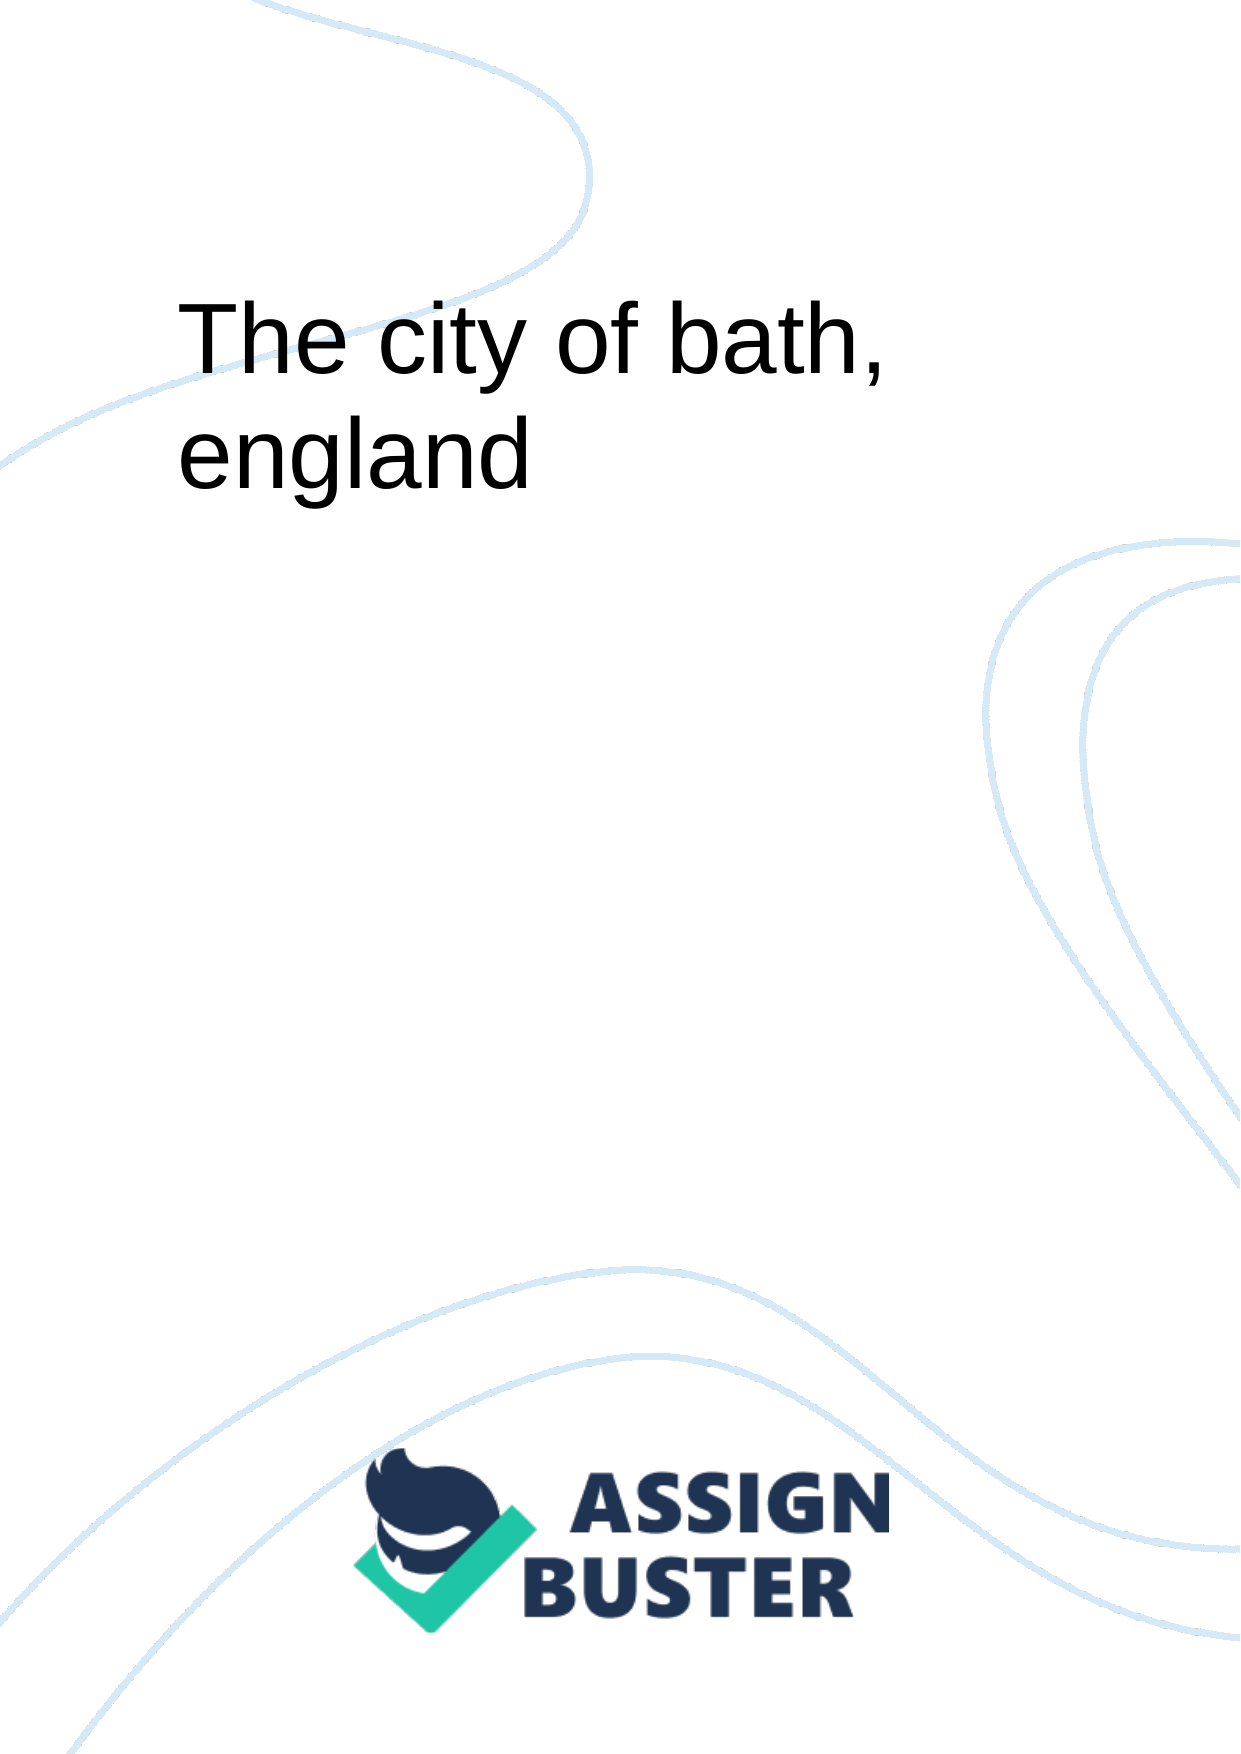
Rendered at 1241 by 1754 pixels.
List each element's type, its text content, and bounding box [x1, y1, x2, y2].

subtitle The city of bath, england [177, 279, 1152, 509]
picture [0, 0, 1241, 1754]
